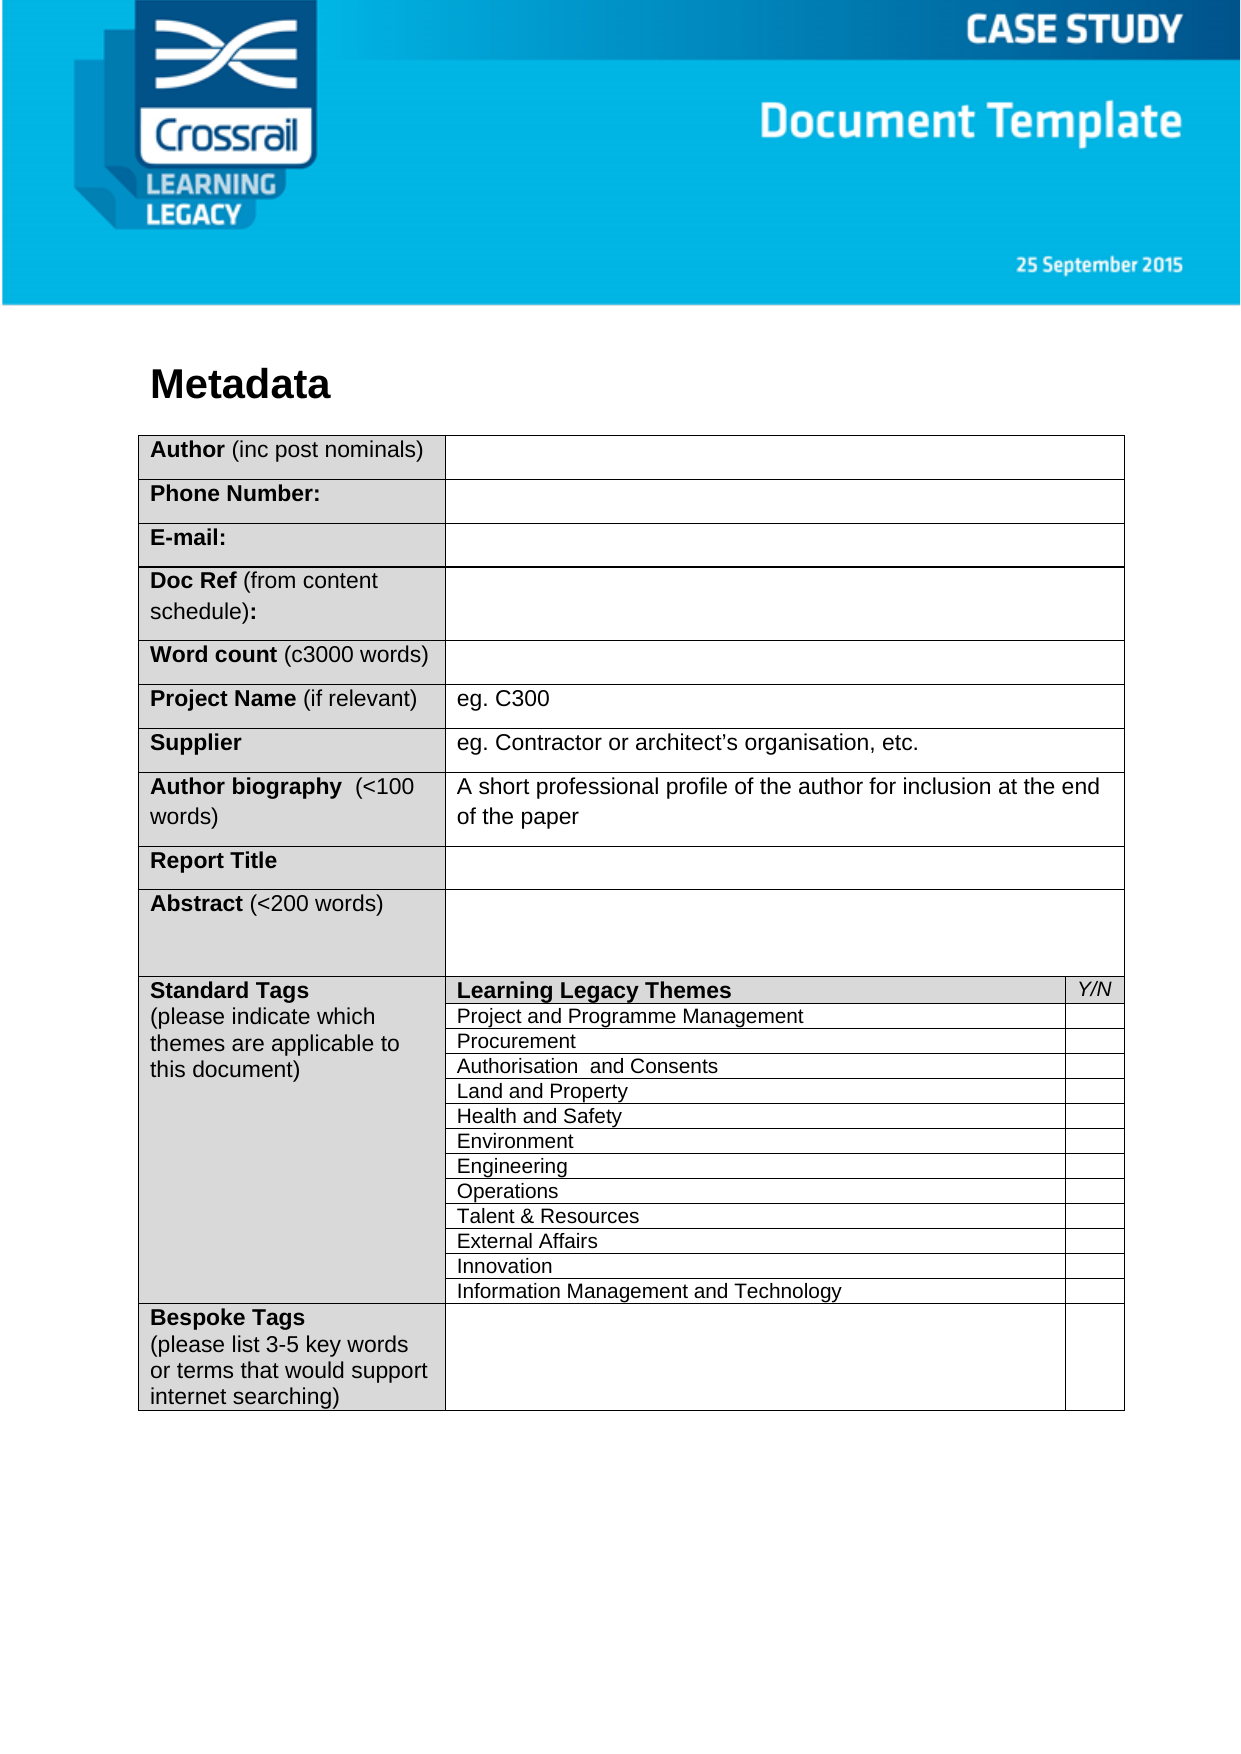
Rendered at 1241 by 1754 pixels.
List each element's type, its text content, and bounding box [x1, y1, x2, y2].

picture [1154, 257, 1182, 272]
picture [987, 103, 1013, 138]
picture [1011, 111, 1032, 138]
table_cell [446, 641, 1124, 684]
picture [1017, 257, 1025, 272]
picture [934, 111, 955, 138]
table_cell A short professional profile of the author for inclusion at the end of the paper [446, 773, 1124, 846]
picture [1037, 111, 1074, 138]
table_cell [446, 847, 1124, 889]
picture [958, 105, 975, 138]
table_cell Talent & Resources [446, 1204, 1065, 1228]
table_header [446, 436, 1124, 479]
table_cell [1066, 1154, 1124, 1178]
table_cell Health and Safety [446, 1104, 1065, 1128]
table_cell [1066, 1129, 1124, 1153]
table_cell [1066, 1054, 1124, 1078]
picture [762, 103, 786, 138]
table_cell Authorisation and Consents [446, 1054, 1065, 1078]
table_cell [1066, 1204, 1124, 1228]
picture [966, 0, 1241, 58]
table_cell Phone Number: [139, 480, 445, 523]
table_cell Word count (c3000 words) [139, 641, 445, 684]
table_cell [1066, 1279, 1124, 1303]
table_cell Environment [446, 1129, 1065, 1153]
table_cell [446, 890, 1124, 976]
table_cell Project and Programme Management [446, 1004, 1065, 1028]
table_cell [446, 480, 1124, 523]
table_cell Standard Tags (please indicate which themes are applicable to this document) [139, 977, 445, 1303]
picture [1106, 100, 1113, 138]
table_cell [1066, 1029, 1124, 1053]
table_cell [446, 524, 1124, 566]
picture [790, 111, 813, 138]
table_cell Learning Legacy Themes [446, 977, 1065, 1003]
picture [817, 111, 834, 138]
picture [147, 203, 241, 225]
picture [136, 0, 315, 168]
table_cell [1066, 1304, 1124, 1410]
picture [148, 174, 275, 195]
table_cell Bespoke Tags (please list 3-5 key words or terms that would support internet searching) [139, 1304, 445, 1410]
picture [867, 111, 903, 138]
table_cell Information Management and Technology [446, 1279, 1065, 1303]
table_cell Report Title [139, 847, 445, 889]
table_cell [446, 1304, 1065, 1410]
table_cell Y/N [1066, 977, 1124, 1003]
picture [1079, 111, 1101, 149]
table_cell Doc Ref (from content schedule): [139, 568, 445, 640]
table_cell [1066, 1079, 1124, 1103]
picture [1143, 257, 1151, 272]
table_cell Operations [446, 1179, 1065, 1203]
table_cell [1066, 1104, 1124, 1128]
table_cell Abstract (<200 words) [139, 890, 445, 976]
table_cell [1066, 1004, 1124, 1028]
table_cell Author biography (<100 words) [139, 773, 445, 846]
table_cell E-mail: [139, 524, 445, 566]
table_cell Land and Property [446, 1079, 1065, 1103]
picture [1118, 111, 1138, 138]
picture [1111, 256, 1119, 272]
picture [908, 111, 929, 138]
picture [1161, 111, 1182, 138]
table_cell [1066, 1179, 1124, 1203]
table_cell Engineering [446, 1154, 1065, 1178]
picture [1043, 257, 1108, 276]
table_cell Supplier [139, 729, 445, 772]
picture [1028, 257, 1037, 272]
table_header Author (inc post nominals) [139, 436, 445, 479]
text Metadata [150, 359, 1090, 407]
picture [1141, 105, 1158, 138]
picture [839, 111, 861, 138]
table_cell [446, 568, 1124, 640]
table_cell [1066, 1254, 1124, 1278]
table_cell External Affairs [446, 1229, 1065, 1253]
table_cell Project Name (if relevant) [139, 685, 445, 728]
table_cell eg. C300 [446, 685, 1124, 728]
table_cell Procurement [446, 1029, 1065, 1053]
picture [1122, 260, 1138, 272]
table_cell Innovation [446, 1254, 1065, 1278]
table_cell eg. Contractor or architect’s organisation, etc. [446, 729, 1124, 772]
table_cell [1066, 1229, 1124, 1253]
